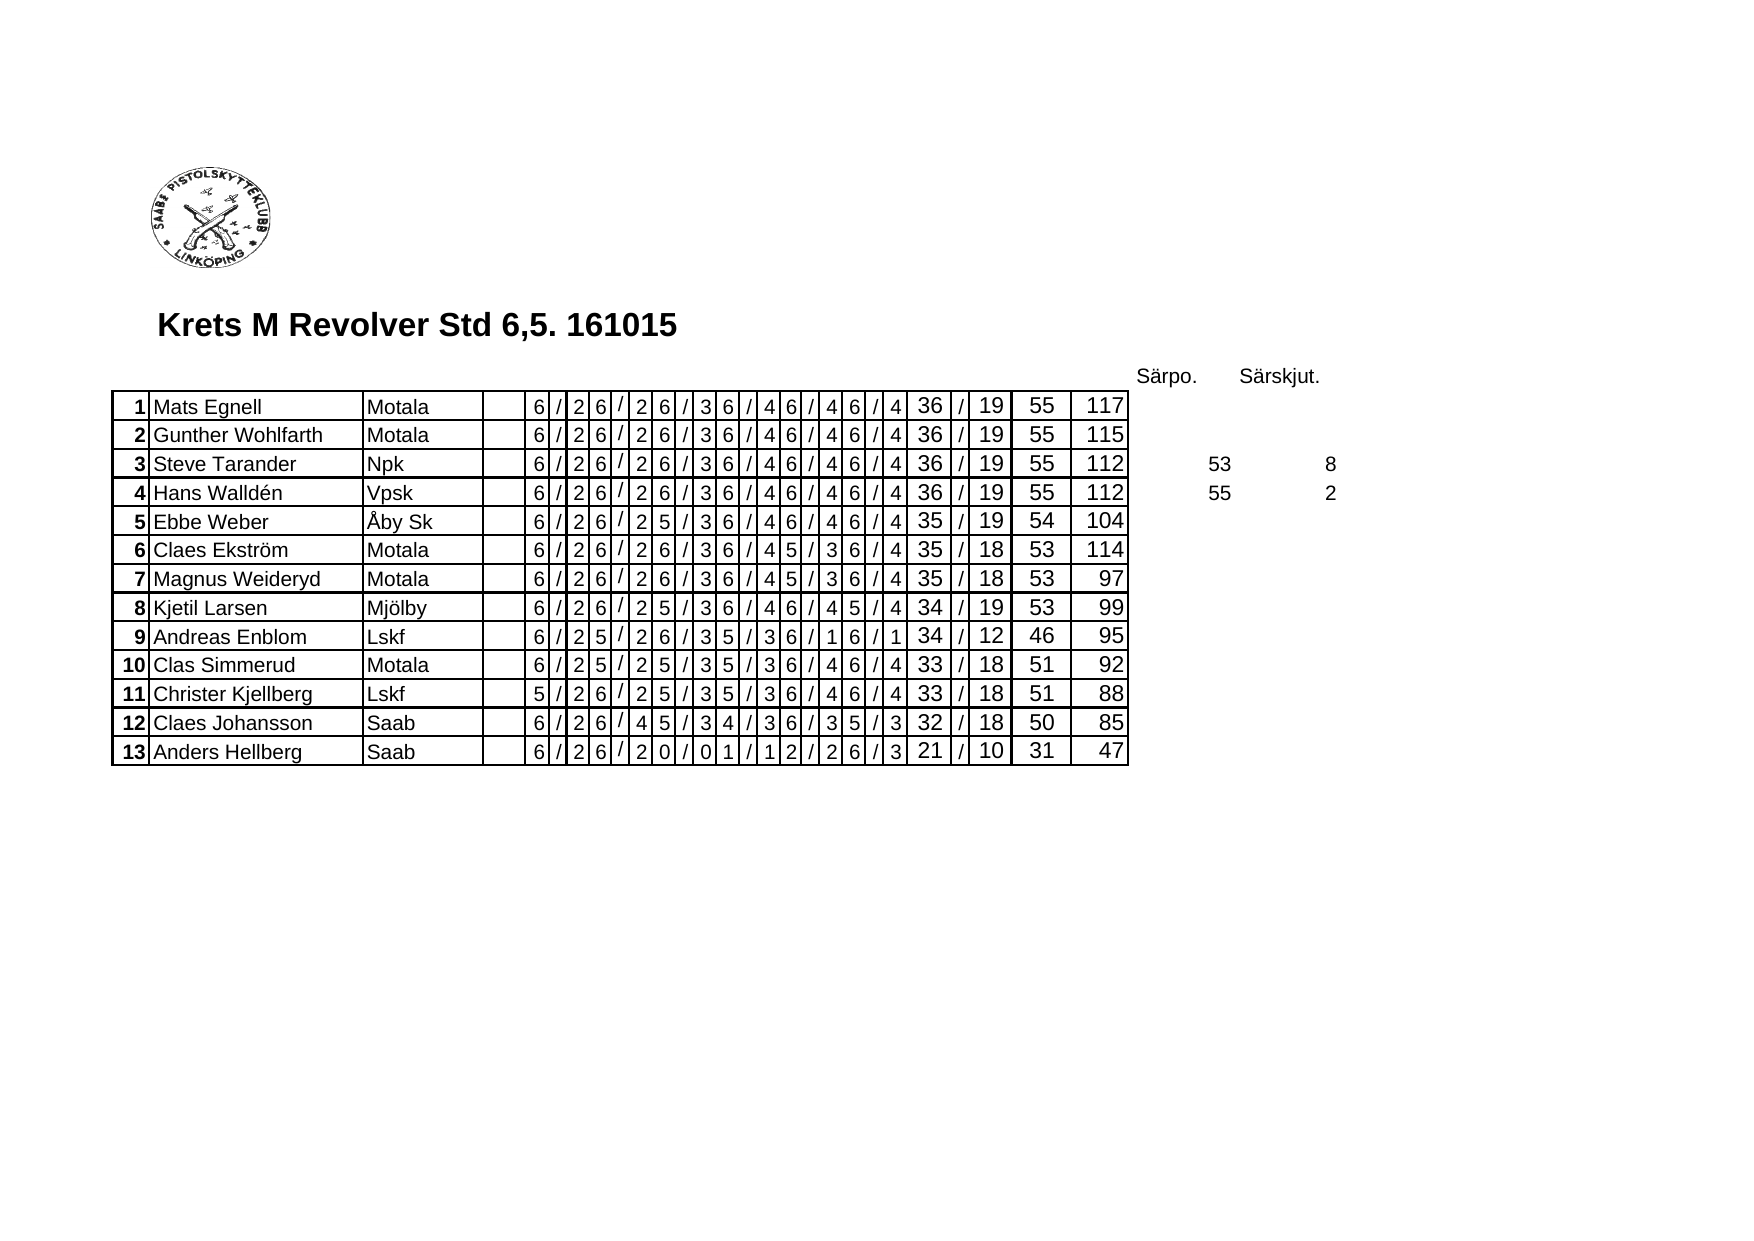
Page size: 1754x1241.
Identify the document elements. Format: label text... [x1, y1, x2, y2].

picture [150, 167, 271, 268]
text Krets M Revolver Std 6,5. 161015 [157, 305, 1132, 343]
text 55 2 [1208, 480, 1502, 504]
text 53 8 [1208, 452, 1502, 476]
text Särpo. Särskjut. [1136, 364, 1502, 388]
